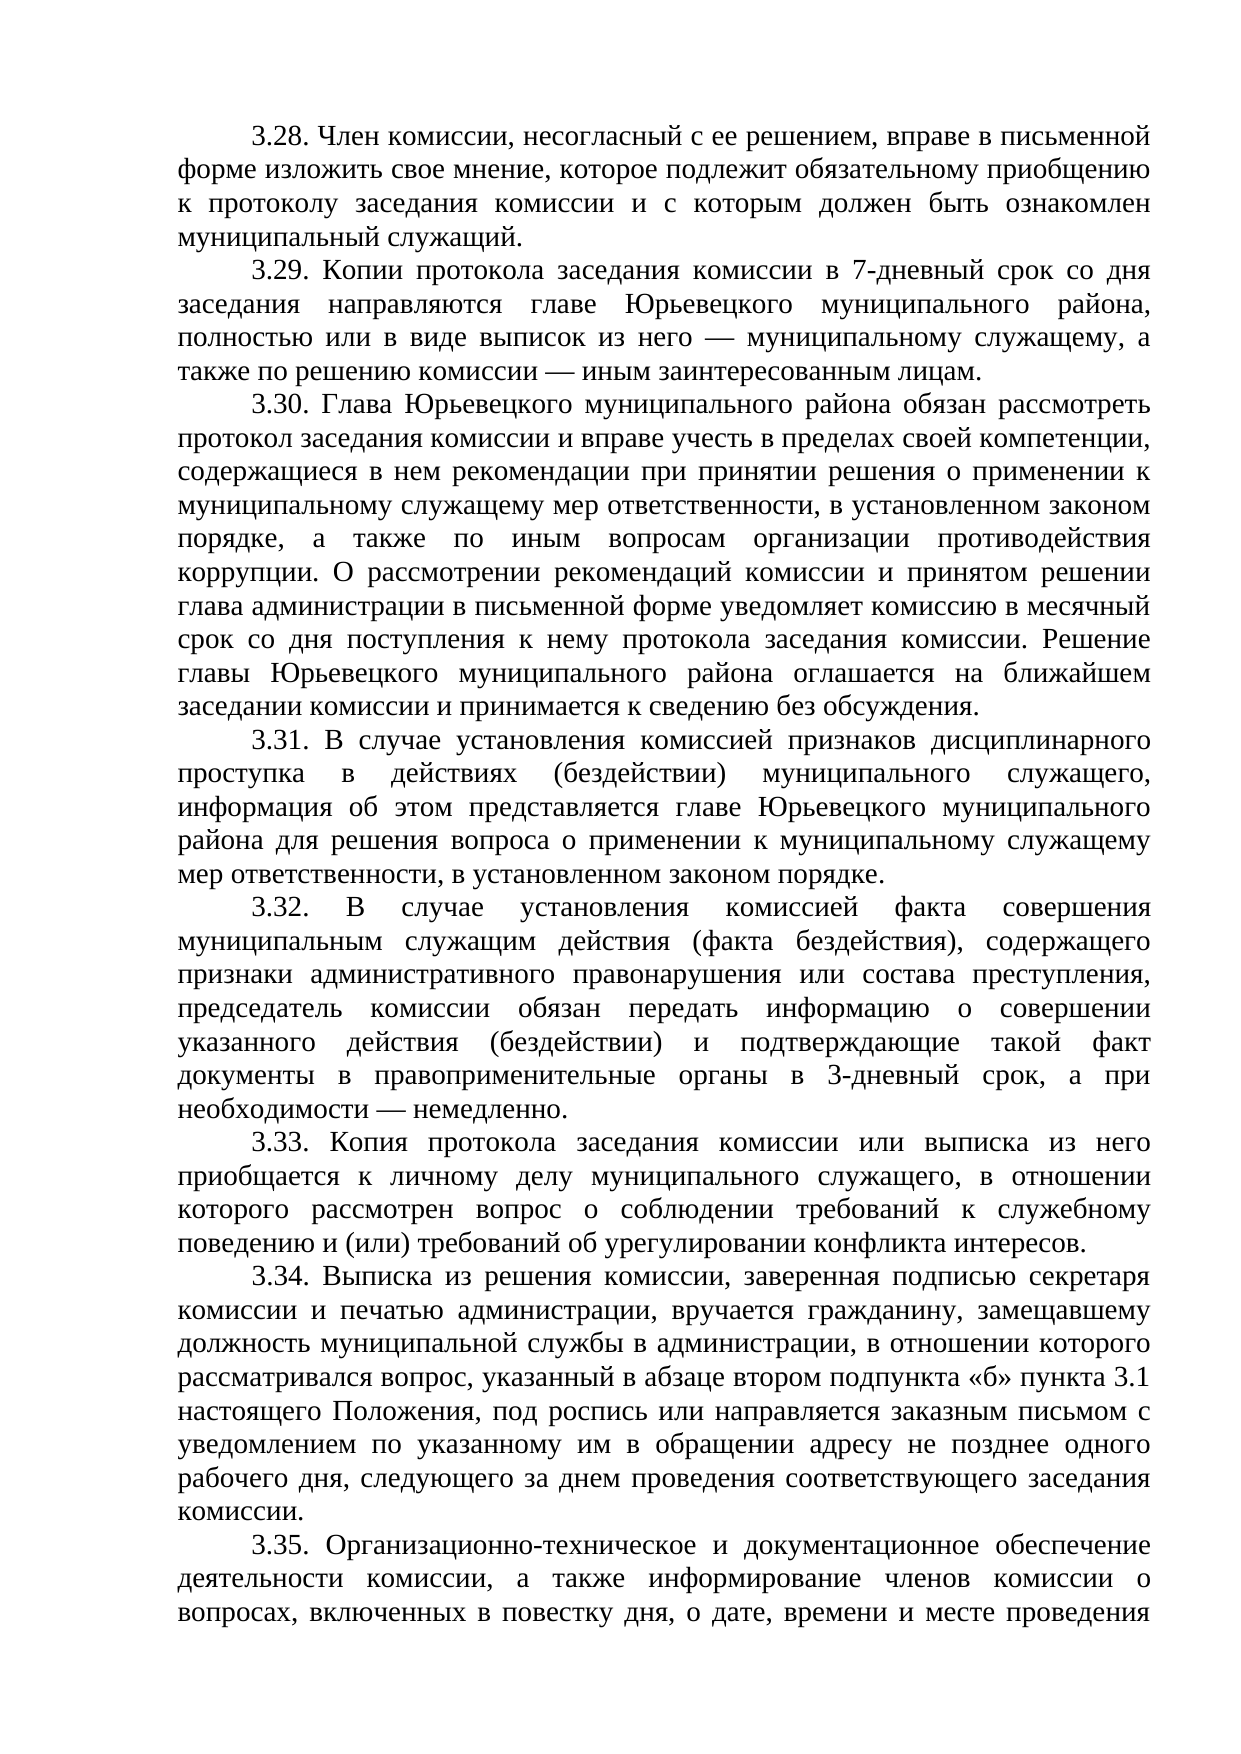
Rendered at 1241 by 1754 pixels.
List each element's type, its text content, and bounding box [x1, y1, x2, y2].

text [177, 1527, 1152, 1627]
text 3.32. В случае установления комиссией факта совершения муниципальным служащим действия (факта бездействия), содержащего признаки административного правонарушения или состава преступления, председатель комиссии обязан передать информацию о совершении указанного действия (бездействии) и подтверждающие такой факт документы в правоприменительные органы в 3-дневный срок, а при необходимости — немедленно. [177, 889, 1152, 1124]
text 3.31. В случае установления комиссией признаков дисциплинарного проступка в действиях (бездействии) муниципального служащего, информация об этом представляется главе Юрьевецкого муниципального района для решения вопроса о применении к муниципальному служащему мер ответственности, в установленном законом порядке. [177, 722, 1152, 889]
text 3.33. Копия протокола заседания комиссии или выписка из него приобщается к личному делу муниципального служащего, в отношении которого рассмотрен вопрос о соблюдении требований к служебному поведению и (или) требований об урегулировании конфликта интересов. [177, 1124, 1152, 1258]
text 3.34. Выписка из решения комиссии, заверенная подписью секретаря комиссии и печатью администрации, вручается гражданину, замещавшему должность муниципальной службы в администрации, в отношении которого рассматривался вопрос, указанный в абзаце втором подпункта «б» пункта 3.1 настоящего Положения, под роспись или направляется заказным письмом с уведомлением по указанному им в обращении адресу не позднее одного рабочего дня, следующего за днем проведения соответствующего заседания комиссии. [177, 1258, 1152, 1527]
text 3.29. Копии протокола заседания комиссии в 7-дневный срок со дня заседания направляются главе Юрьевецкого муниципального района, полностью или в виде выписок из него — муниципальному служащему, а также по решению комиссии — иным заинтересованным лицам. [177, 252, 1152, 386]
text 3.28. Член комиссии, несогласный с ее решением, вправе в письменной форме изложить свое мнение, которое подлежит обязательному приобщению к протоколу заседания комиссии и с которым должен быть ознакомлен муниципальный служащий. [177, 118, 1152, 252]
text 3.30. Глава Юрьевецкого муниципального района обязан рассмотреть протокол заседания комиссии и вправе учесть в пределах своей компетенции, содержащиеся в нем рекомендации при принятии решения о применении к муниципальному служащему мер ответственности, в установленном законом порядке, а также по иным вопросам организации противодействия коррупции. О рассмотрении рекомендаций комиссии и принятом решении глава администрации в письменной форме уведомляет комиссию в месячный срок со дня поступления к нему протокола заседания комиссии. Решение главы Юрьевецкого муниципального района оглашается на ближайшем заседании комиссии и принимается к сведению без обсуждения. [177, 386, 1152, 722]
